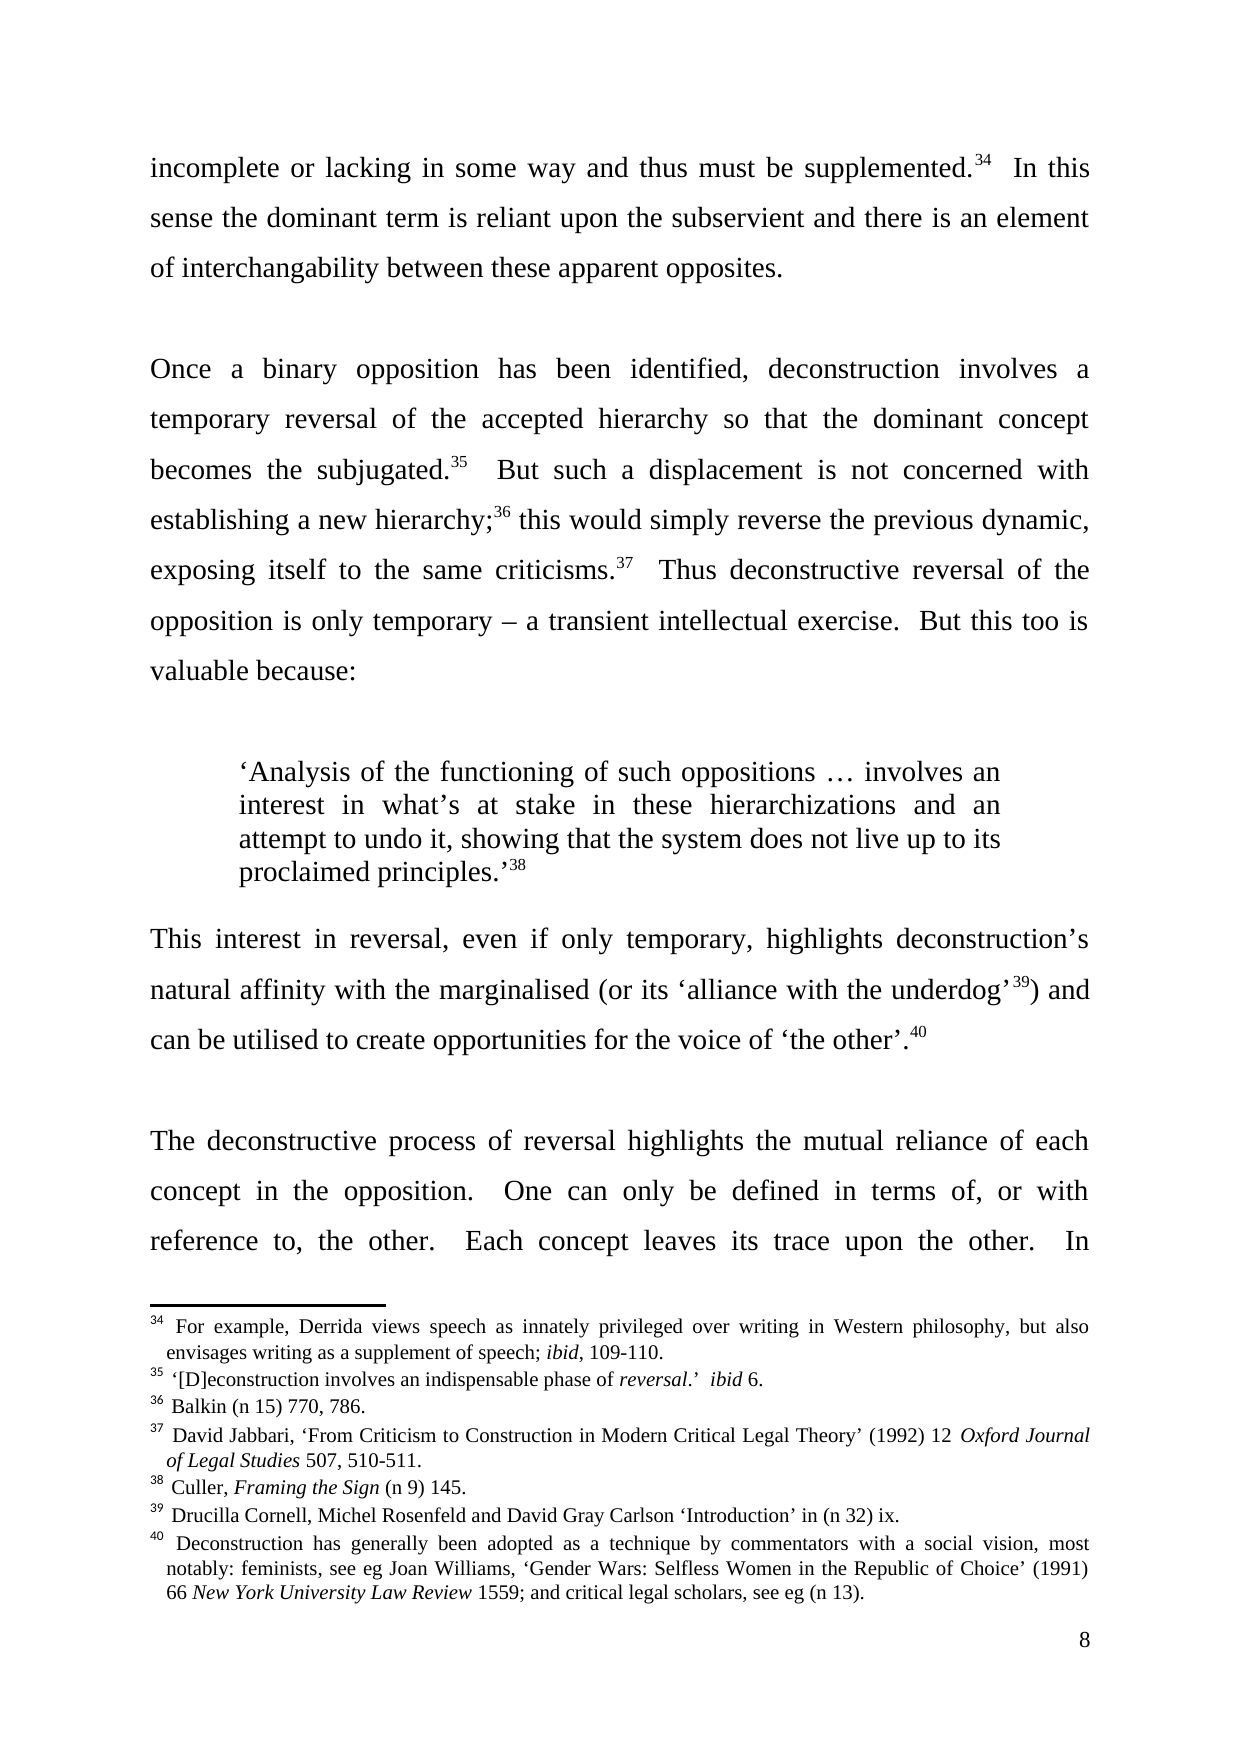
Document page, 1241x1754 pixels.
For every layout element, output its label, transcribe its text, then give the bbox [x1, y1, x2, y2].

text This interest in reversal, even if only temporary, highlights deconstruction’s natural affinity with the marginalised (or its ‘alliance with the underdog’) and can be utilised to create opportunities for the voice of ‘the other’. [150, 921, 1090, 1056]
text ‘Analysis of the functioning of such oppositions … involves an interest in what’s at stake in these hierarchizations and an attempt to undo it, showing that the system does not live up to its proclaimed principles.’ [239, 754, 1002, 888]
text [150, 1123, 1090, 1257]
text This has potential application in a legal context because legal concepts also arguably rely on an unspoken privileging. For example, using Dalton’s examples, contract law repeatedly privileges private over public, objective over subjective and form over substance. Thus, viewed in deconstructive terms, law does not necessarily achieve convenient, tidy doctrinal unity, but merely implicitly prioritises certain concepts or visions over others. The suppressed concept in the binary opposition is termed a ‘dangerous supplement’. Despite its marginalisation, it is in fact necessary because the dominant concept is incomplete or lacking in some way and thus must be supplemented. In this sense the dominant term is reliant upon the subservient and there is an element of interchangability between these apparent opposites. [150, 150, 1090, 284]
text Once a binary opposition has been identified, deconstruction involves a temporary reversal of the accepted hierarchy so that the dominant concept becomes the subjugated. But such a displacement is not concerned with establishing a new hierarchy; this would simply reverse the previous dynamic, exposing itself to the same criticisms. Thus deconstructive reversal of the opposition is only temporary – a transient intellectual exercise. But this too is valuable because: [150, 351, 1090, 687]
